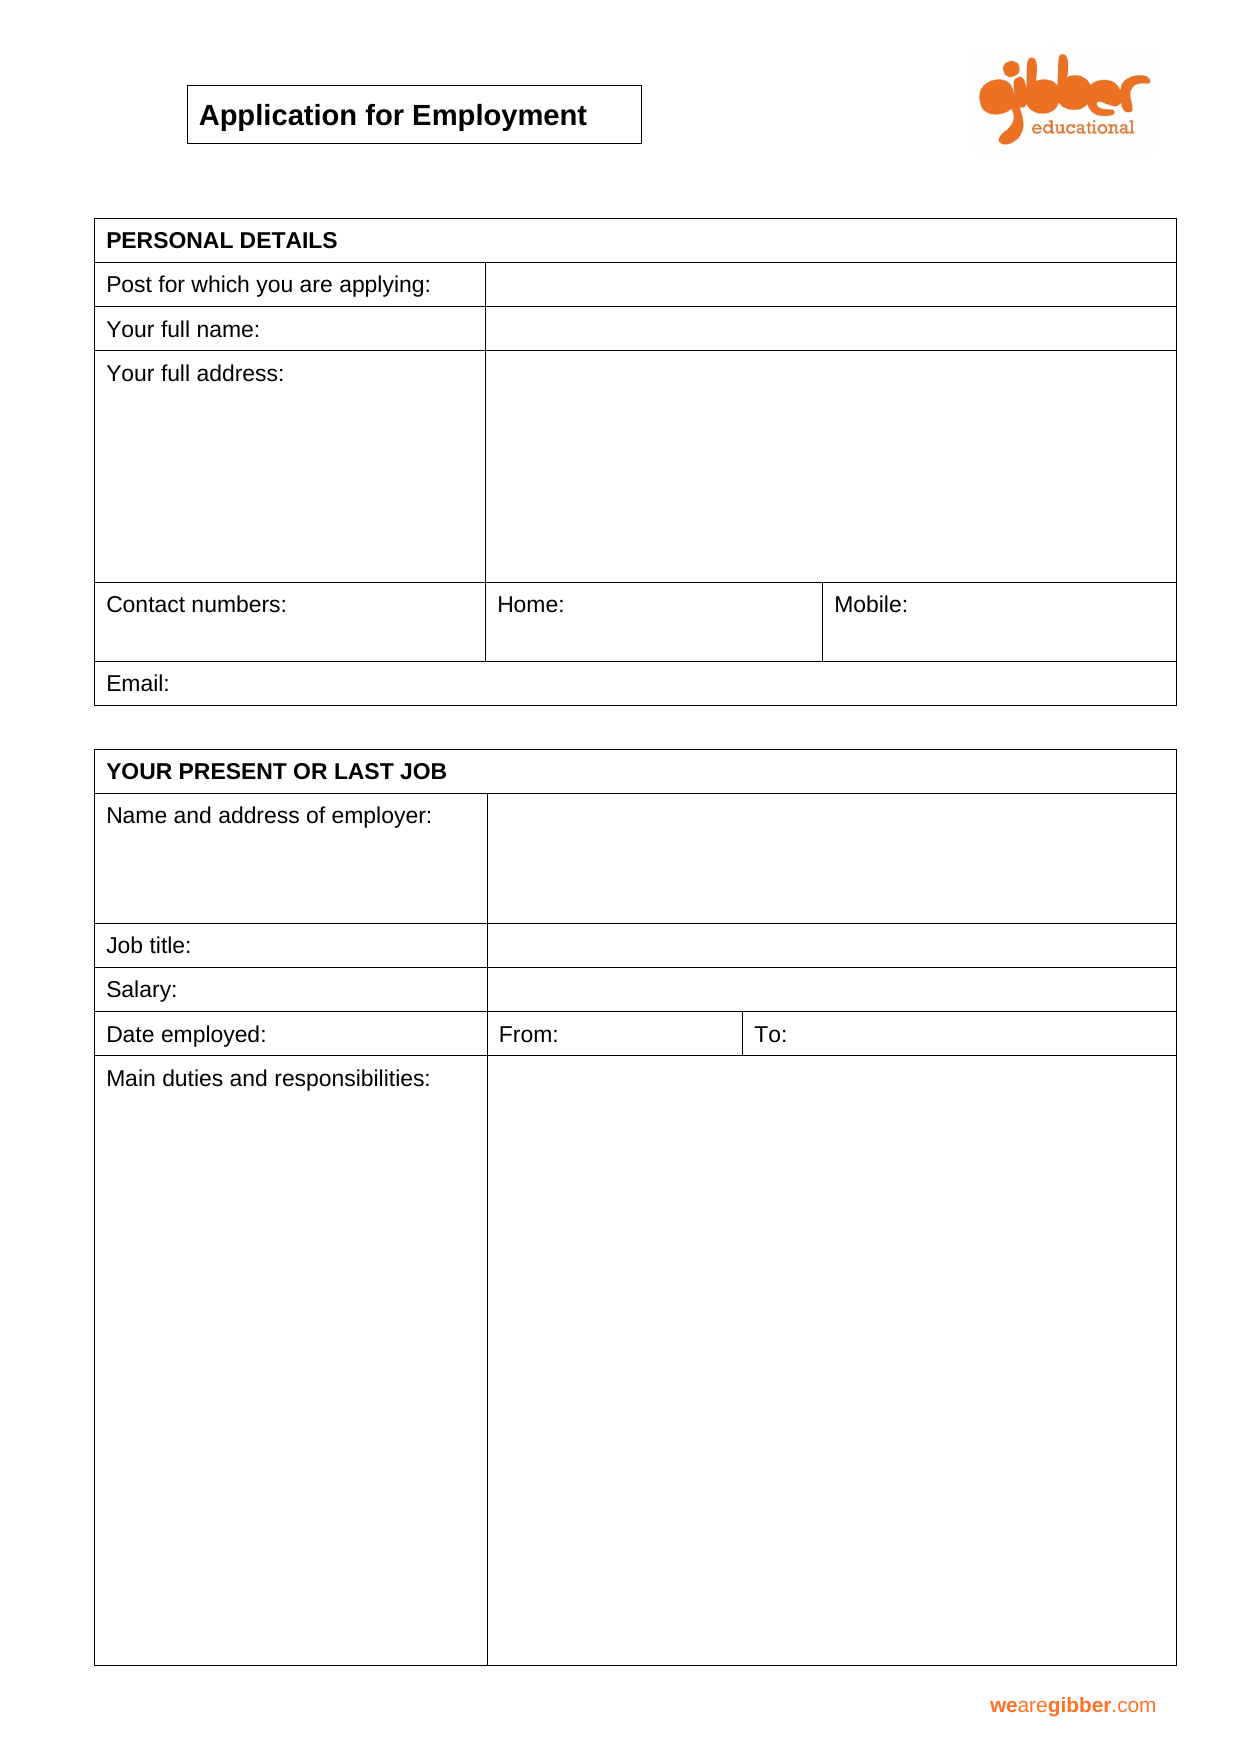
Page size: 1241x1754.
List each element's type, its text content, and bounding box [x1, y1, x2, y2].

table_cell Contact numbers: [95, 583, 485, 661]
table_cell [488, 968, 1176, 1011]
table_cell [488, 794, 1176, 923]
table_cell [488, 1056, 1176, 1665]
table_cell Post for which you are applying: [95, 263, 485, 306]
table_cell Salary: [95, 968, 487, 1011]
table_cell From: [488, 1012, 742, 1055]
table_cell Job title: [95, 924, 487, 967]
table_cell Your full address: [95, 351, 485, 582]
table_cell [486, 351, 1176, 582]
picture [972, 47, 1154, 156]
table_cell Name and address of employer: [95, 794, 487, 923]
table_cell Your full name: [95, 307, 485, 350]
table_cell Mobile: [823, 583, 1176, 661]
table_cell To: [743, 1012, 1176, 1055]
table_cell Date employed: [95, 1012, 487, 1055]
table_cell Home: [486, 583, 822, 661]
table_cell [486, 263, 1176, 306]
table_header Application for Employment [188, 86, 641, 143]
table_cell [488, 924, 1176, 967]
table_header YOUR PRESENT OR LAST JOB [95, 750, 1176, 793]
table_cell Email: [95, 662, 1176, 704]
table_cell Main duties and responsibilities: [95, 1056, 487, 1665]
table_cell [486, 307, 1176, 350]
table_header PERSONAL DETAILS [95, 219, 1176, 262]
